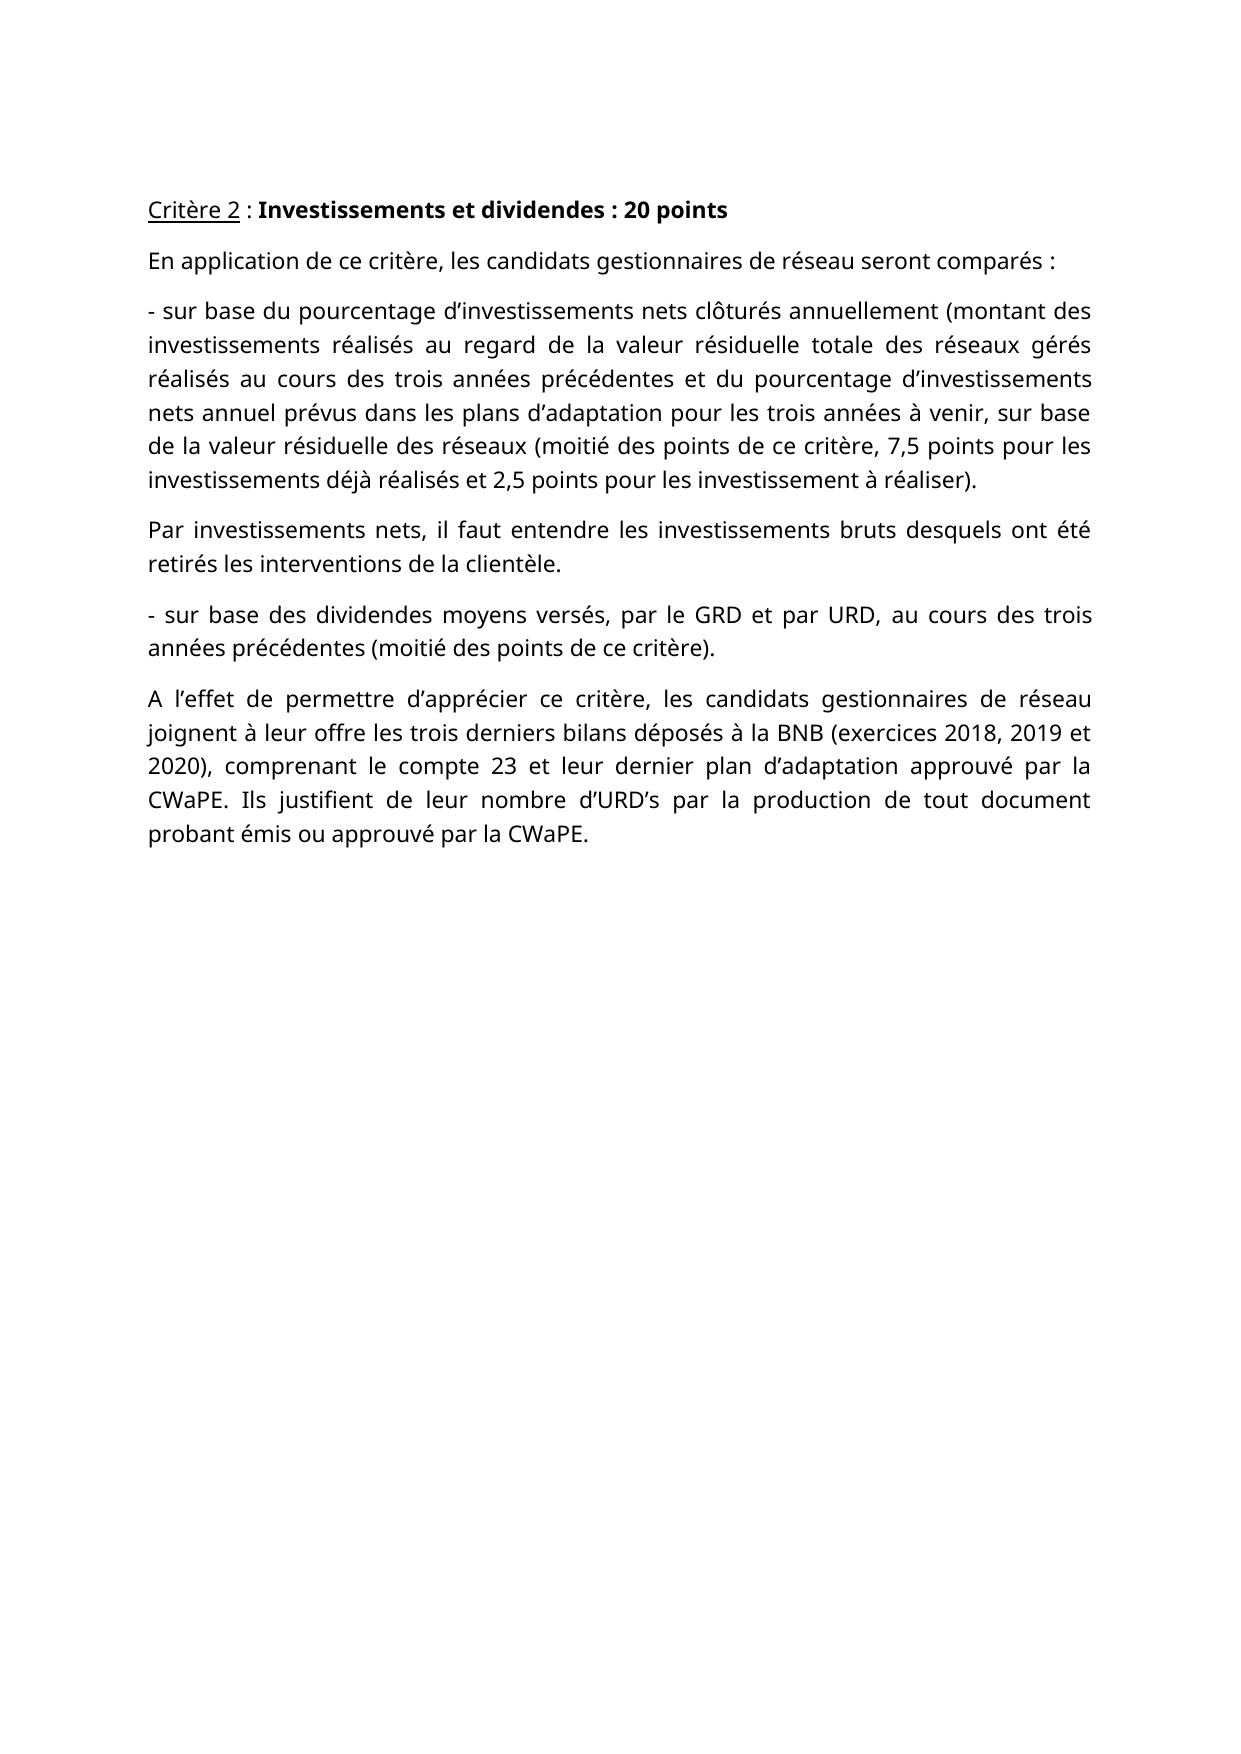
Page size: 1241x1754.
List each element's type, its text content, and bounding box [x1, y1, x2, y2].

text - sur base des dividendes moyens versés, par le GRD et par URD, au cours des trois années précédentes (moitié des points de ce critère). [148, 599, 1093, 664]
text - sur base du pourcentage d’investissements nets clôturés annuellement (montant des investissements réalisés au regard de la valeur résiduelle totale des réseaux gérés réalisés au cours des trois années précédentes et du pourcentage d’investissements nets annuel prévus dans les plans d’adaptation pour les trois années à venir, sur base de la valeur résiduelle des réseaux (moitié des points de ce critère, 7,5 points pour les investissements déjà réalisés et 2,5 points pour les investissement à réaliser). [148, 295, 1093, 495]
text En application de ce critère, les candidats gestionnaires de réseau seront comparés : [148, 245, 1093, 276]
text Par investissements nets, il faut entendre les investissements bruts desquels ont été retirés les interventions de la clientèle. [148, 514, 1093, 579]
text Critère 2 : Investissements et dividendes : 20 points [148, 194, 1093, 226]
text A l’effet de permettre d’apprécier ce critère, les candidats gestionnaires de réseau joignent à leur offre les trois derniers bilans déposés à la BNB (exercices 2018, 2019 et 2020), comprenant le compte 23 et leur dernier plan d’adaptation approuvé par la CWaPE. Ils justifient de leur nombre d’URD’s par la production de tout document probant émis ou approuvé par la CWaPE. [148, 683, 1093, 849]
